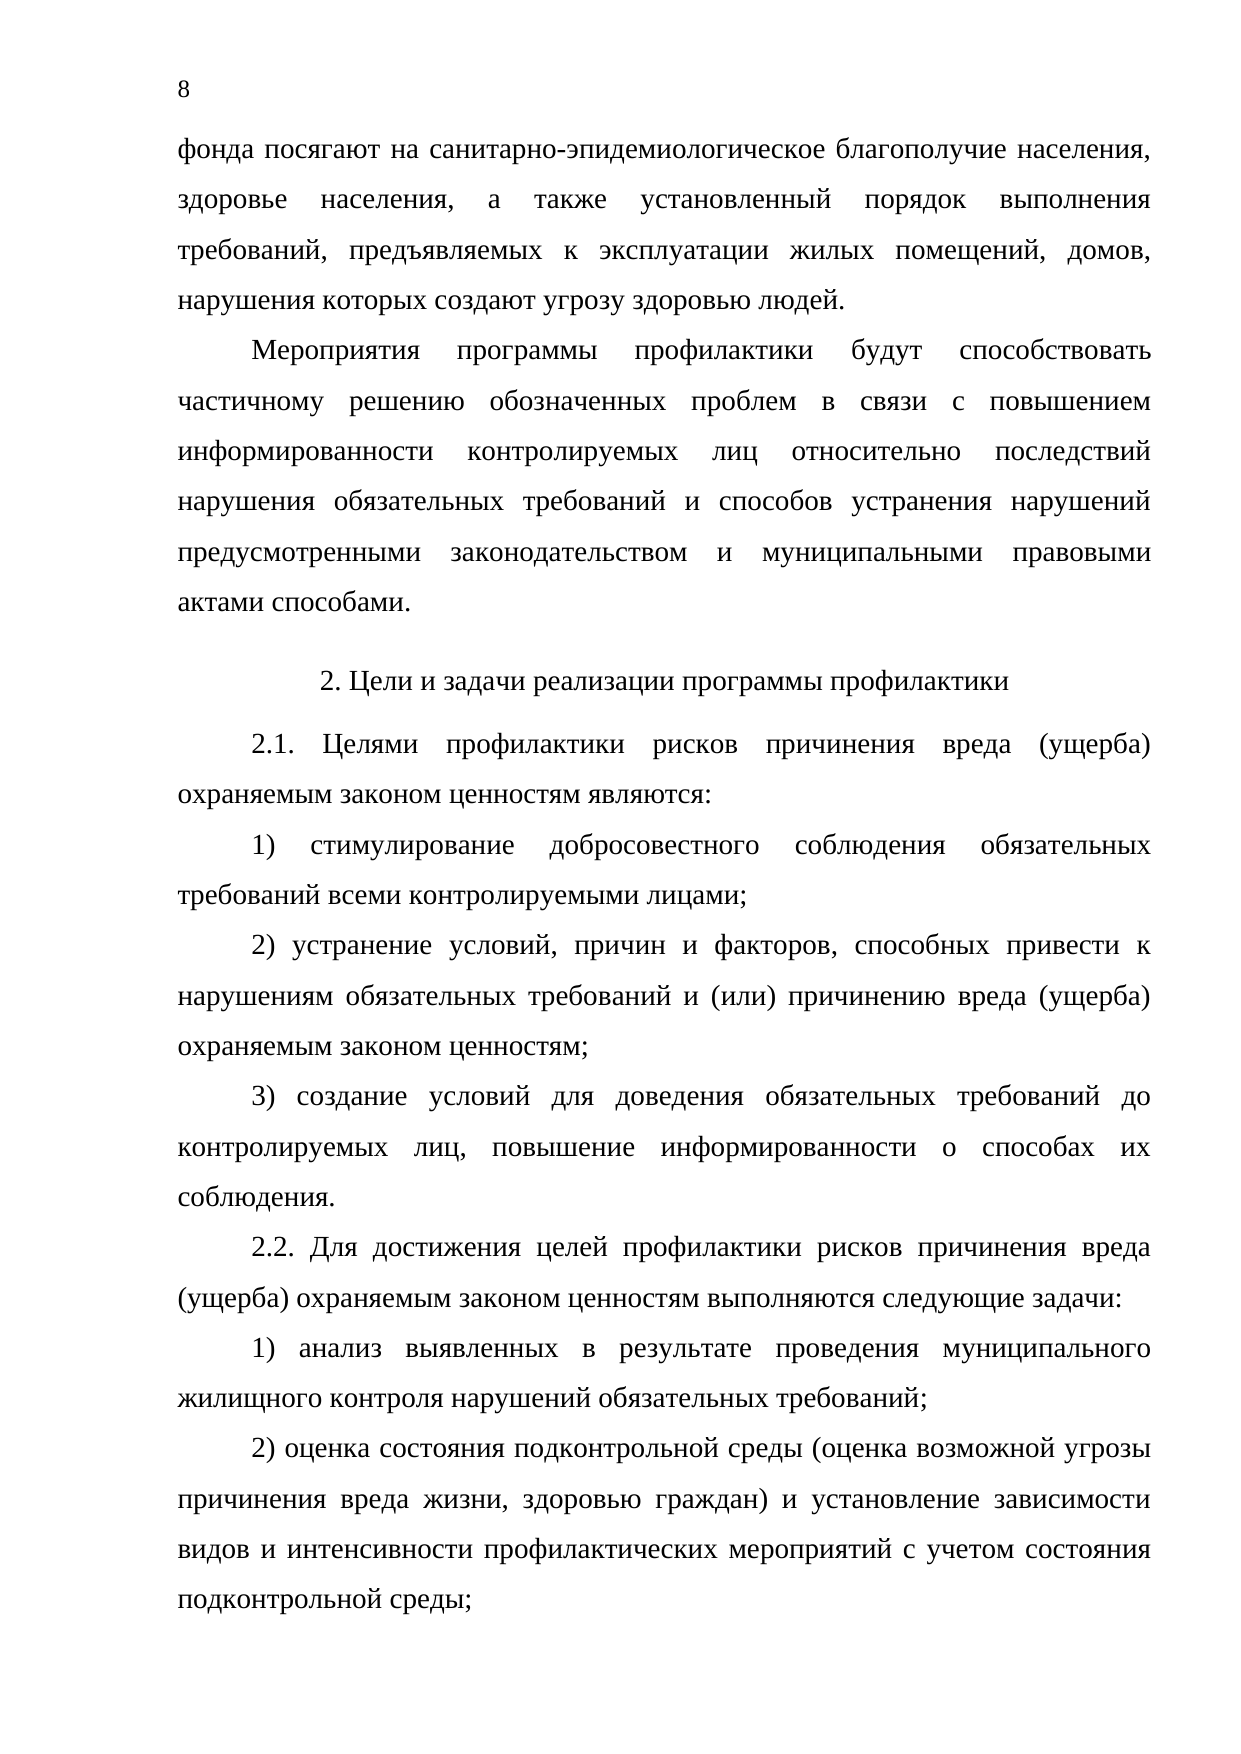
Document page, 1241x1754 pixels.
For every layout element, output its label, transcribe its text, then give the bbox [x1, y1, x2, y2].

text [177, 131, 1152, 316]
text 1) стимулирование добросовестного соблюдения обязательных требований всеми контролируемыми лицами; [177, 827, 1152, 911]
text 2) устранение условий, причин и факторов, способных привести к нарушениям обязательных требований и (или) причинению вреда (ущерба) охраняемым законом ценностям; [177, 927, 1152, 1062]
text 2.2. Для достижения целей профилактики рисков причинения вреда (ущерба) охраняемым законом ценностям выполняются следующие задачи: [177, 1229, 1152, 1313]
text 2. Цели и задачи реализации программы профилактики [177, 663, 1152, 697]
text 2.1. Целями профилактики рисков причинения вреда (ущерба) охраняемым законом ценностям являются: [177, 726, 1152, 810]
text Мероприятия программы профилактики будут способствовать частичному решению обозначенных проблем в связи с повышением информированности контролируемых лиц относительно последствий нарушения обязательных требований и способов устранения нарушений предусмотренными законодательством и муниципальными правовыми актами способами. [177, 332, 1152, 618]
text 2) оценка состояния подконтрольной среды (оценка возможной угрозы причинения вреда жизни, здоровью граждан) и установление зависимости видов и интенсивности профилактических мероприятий с учетом состояния подконтрольной среды; [177, 1431, 1152, 1615]
text 3) создание условий для доведения обязательных требований до контролируемых лиц, повышение информированности о способах их соблюдения. [177, 1078, 1152, 1213]
text 1) анализ выявленных в результате проведения муниципального жилищного контроля нарушений обязательных требований; [177, 1330, 1152, 1414]
